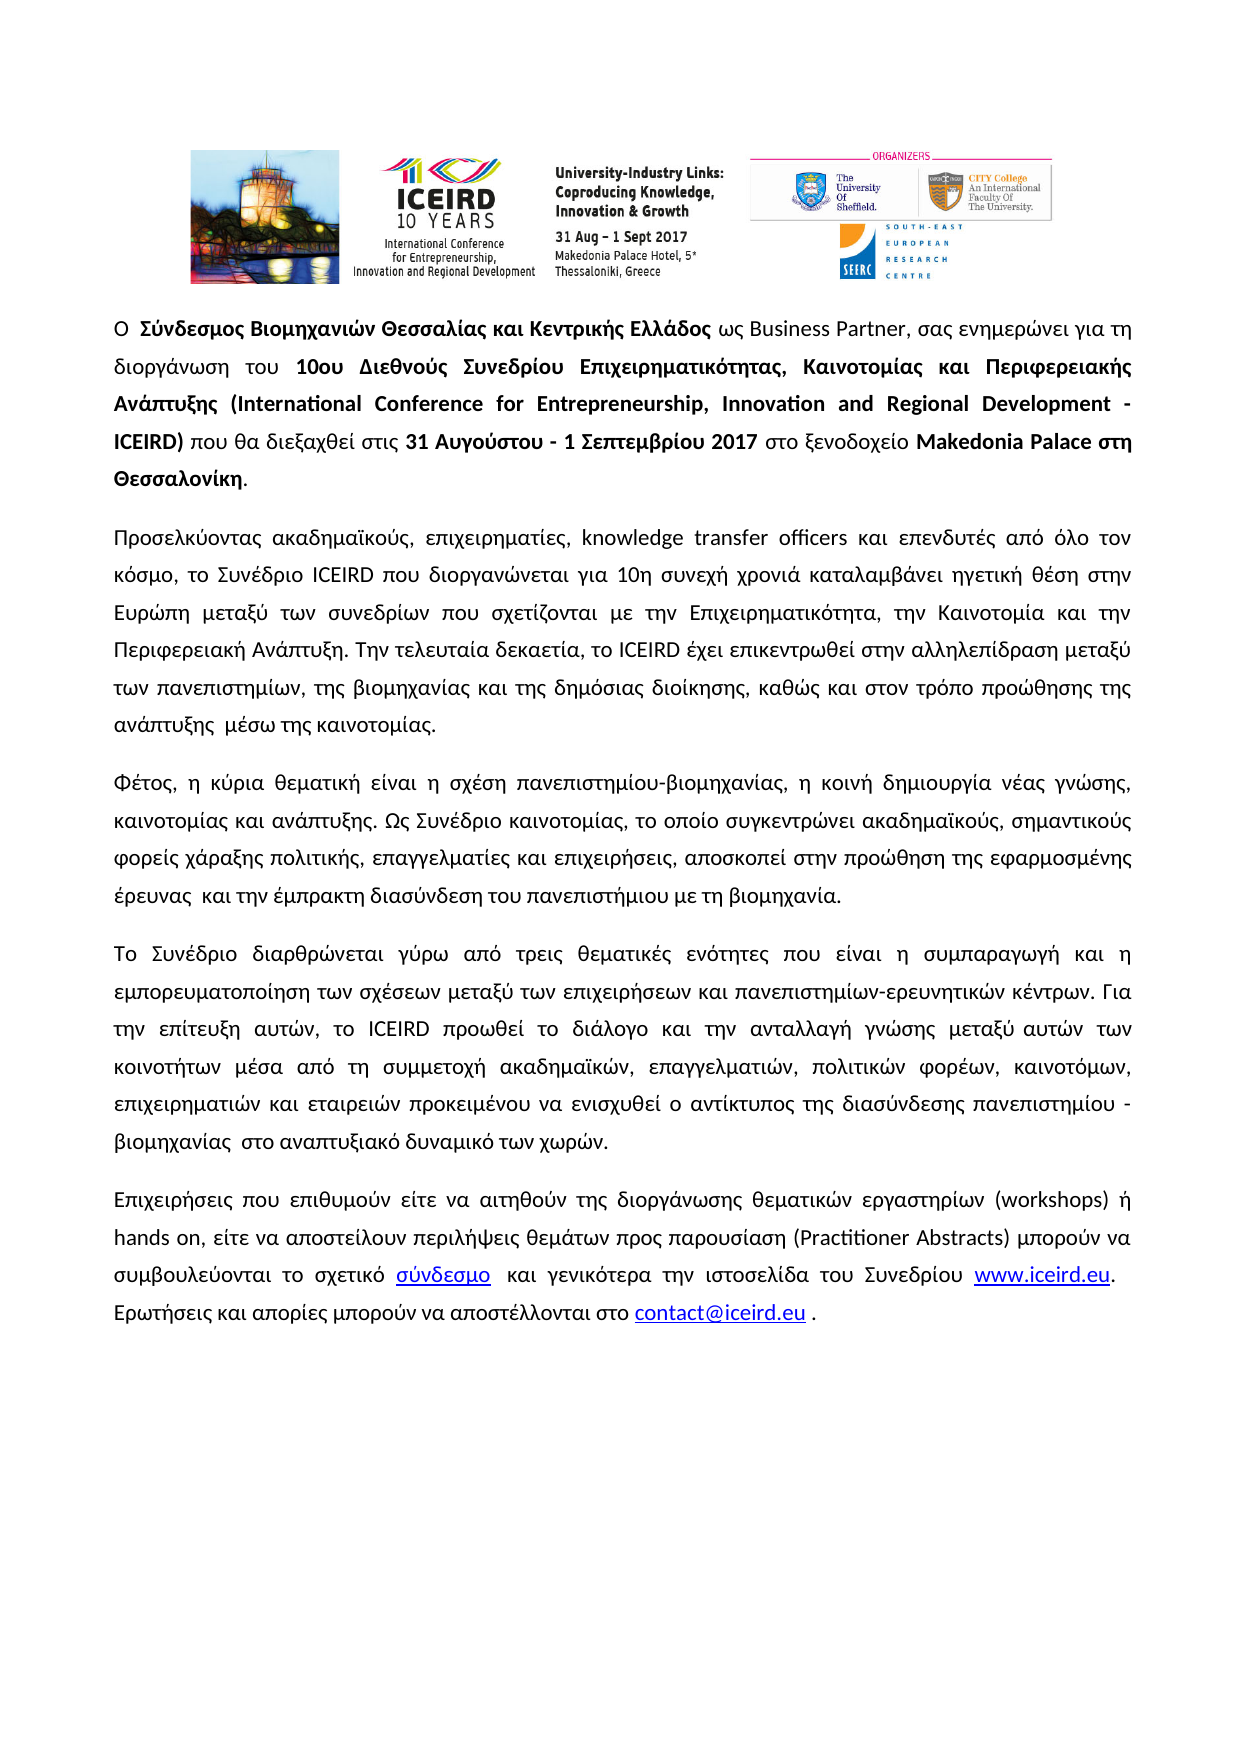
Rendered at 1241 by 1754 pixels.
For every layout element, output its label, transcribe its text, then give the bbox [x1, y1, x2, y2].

text Επιχειρήσεις που επιθυμούν είτε να αιτηθούν της διοργάνωσης θεματικών εργαστηρίων (workshops) ή hands on, είτε να αποστείλουν περιλήψεις θεμάτων προς παρουσίαση (Practitioner Abstracts) μπορούν να συμβουλεύονται το σχετικό σύνδεσμο και γενικότερα την ιστοσελίδα του Συνεδρίου www.iceird.eu. Ερωτήσεις και απορίες μπορούν να αποστέλλονται στο contact@iceird.eu . [114, 1176, 1132, 1326]
text Προσελκύοντας ακαδημαϊκούς, επιχειρηματίες, knowledge transfer officers και επενδυτές από όλο τον κόσμο, το Συνέδριο ICEIRD που διοργανώνεται για 10η συνεχή χρονιά καταλαμβάνει ηγετική θέση στην Ευρώπη μεταξύ των συνεδρίων που σχετίζονται με τηv Επιχειρηματικότητα, την Καινοτομία και την Περιφερειακή Ανάπτυξη. Την τελευταία δεκαετία, το ICEIRD έχει επικεντρωθεί στην αλληλεπίδραση μεταξύ των πανεπιστημίων, της βιομηχανίας και της δημόσιας διοίκησης, καθώς και στον τρόπο προώθησης της ανάπτυξης μέσω της καινοτομίας. [114, 513, 1132, 738]
picture [190, 150, 1056, 284]
text Φέτος, η κύρια θεματική είναι η σχέση πανεπιστημίου-βιομηχανίας, η κοινή δημιουργία νέας γνώσης, καινοτομίας και ανάπτυξης. Ως Συνέδριο καινοτομίας, το οποίο συγκεντρώνει ακαδημαϊκούς, σημαντικούς φορείς χάραξης πολιτικής, επαγγελματίες και επιχειρήσεις, αποσκοπεί στην προώθηση της εφαρμοσμένης έρευνας και την έμπρακτη διασύνδεση του πανεπιστήμιου με τη βιομηχανία. [114, 759, 1132, 909]
text O Σύνδεσμος Βιομηχανιών Θεσσαλίας και Κεντρικής Ελλάδος ως Business Partner, σας ενημερώνει για τη διοργάνωση του 10ου Διεθνούς Συνεδρίου Επιχειρηματικότητας, Καινοτομίας και Περιφερειακής Ανάπτυξης (International Conference for Entrepreneurship, Innovation and Regional Development - ICEIRD) που θα διεξαχθεί στις 31 Αυγούστου - 1 Σεπτεμβρίου 2017 στο ξενοδοχείο Makedonia Palace στη Θεσσαλονίκη. [114, 305, 1132, 492]
text Το Συνέδριο διαρθρώνεται γύρω από τρεις θεματικές ενότητες που είναι η συμπαραγωγή και η εμπορευματοποίηση των σχέσεων μεταξύ των επιχειρήσεων και πανεπιστημίων-ερευνητικών κέντρων. Για την επίτευξη αυτών, το ICEIRD προωθεί το διάλογο και την ανταλλαγή γνώσης μεταξύ αυτών των κοινοτήτων μέσα από τη συμμετοχή ακαδημαϊκών, επαγγελματιών, πολιτικών φορέων, καινοτόμων, επιχειρηματιών και εταιρειών προκειμένου να ενισχυθεί ο αντίκτυπος της διασύνδεσης πανεπιστημίου - βιομηχανίας στο αναπτυξιακό δυναμικό των χωρών. [114, 930, 1132, 1155]
